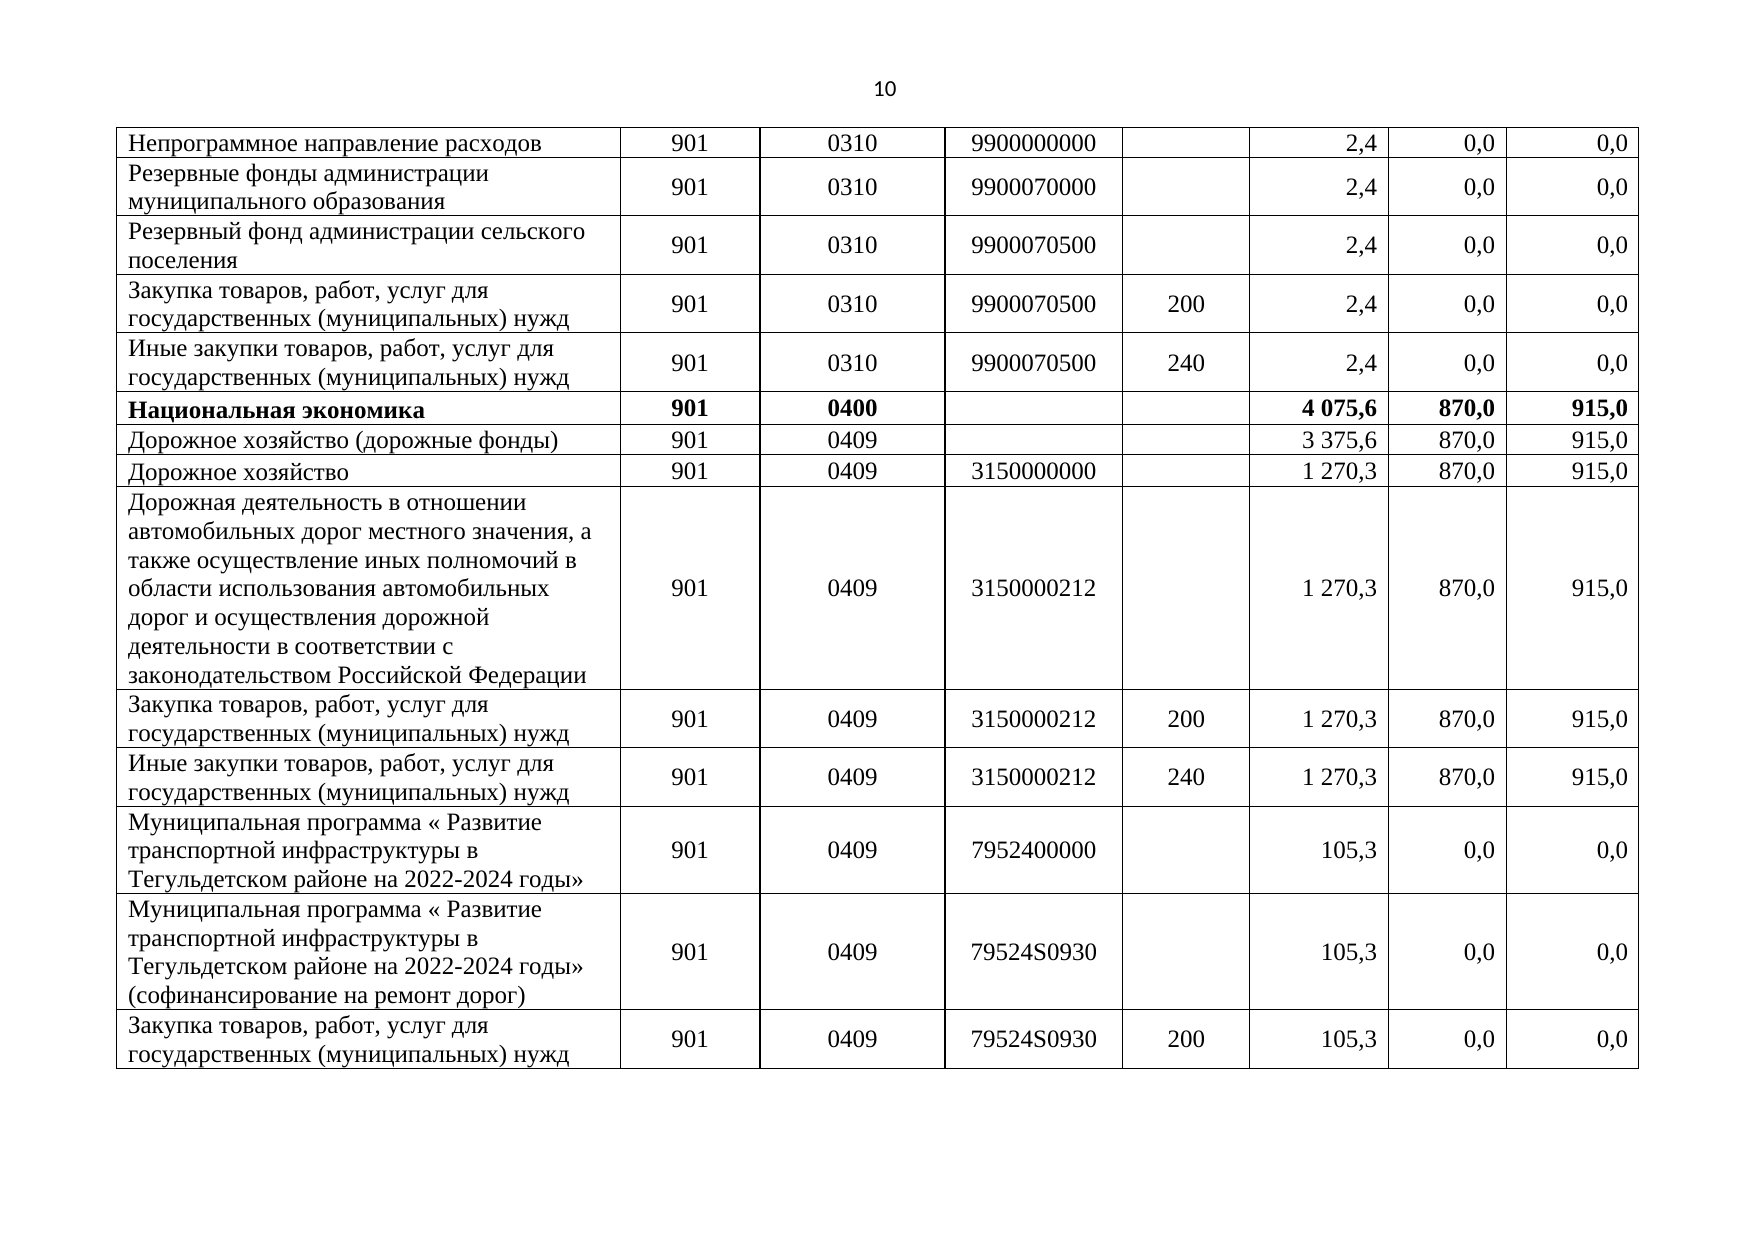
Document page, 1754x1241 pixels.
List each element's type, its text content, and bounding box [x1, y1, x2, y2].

table_cell 1 270,3 [1250, 690, 1388, 747]
table_cell 0409 [761, 1010, 944, 1067]
table_cell 0,0 [1507, 275, 1638, 332]
table_cell 240 [1123, 333, 1249, 391]
table_cell 0,0 [1507, 128, 1638, 157]
table_cell 0,0 [1389, 894, 1506, 1009]
table_cell Закупка товаров, работ, услуг для государственных (муниципальных) нужд [117, 275, 620, 332]
table_cell [1123, 392, 1249, 424]
table_cell Дорожное хозяйство (дорожные фонды) [117, 425, 620, 453]
table_cell 105,3 [1250, 894, 1388, 1009]
table_cell Непрограммное направление расходов [117, 128, 620, 157]
table_cell 0,0 [1389, 807, 1506, 893]
table_cell 870,0 [1389, 425, 1506, 453]
table_cell 0,0 [1507, 333, 1638, 391]
table_cell 2,4 [1250, 216, 1388, 274]
table_cell 901 [621, 807, 759, 893]
table_cell 901 [621, 128, 759, 157]
table_cell 0310 [761, 128, 944, 157]
table_cell Закупка товаров, работ, услуг для государственных (муниципальных) нужд [117, 690, 620, 747]
table_cell [946, 392, 1122, 424]
table_cell 3 375,6 [1250, 425, 1388, 453]
table_cell [1123, 455, 1249, 486]
table_cell 901 [621, 275, 759, 332]
table_cell 240 [1123, 748, 1249, 806]
table_cell [946, 425, 1122, 453]
table_cell 870,0 [1389, 487, 1506, 688]
table_cell 1 270,3 [1250, 748, 1388, 806]
table_cell 901 [621, 690, 759, 747]
table_cell 9900070500 [946, 275, 1122, 332]
table_cell 915,0 [1507, 392, 1638, 424]
table_cell 0,0 [1507, 1010, 1638, 1067]
table_cell [1123, 487, 1249, 688]
table_cell 79524S0930 [946, 1010, 1122, 1067]
table_cell 105,3 [1250, 1010, 1388, 1067]
table_cell 901 [621, 894, 759, 1009]
table_cell 901 [621, 425, 759, 453]
table_cell Дорожное хозяйство [117, 455, 620, 486]
table_cell Закупка товаров, работ, услуг для государственных (муниципальных) нужд [117, 1010, 620, 1067]
table_cell 79524S0930 [946, 894, 1122, 1009]
table_cell 0409 [761, 807, 944, 893]
table_cell 0,0 [1389, 1010, 1506, 1067]
table_cell 7952400000 [946, 807, 1122, 893]
table_cell 901 [621, 158, 759, 215]
table_cell 901 [621, 748, 759, 806]
table_cell [1123, 807, 1249, 893]
table_cell 0310 [761, 158, 944, 215]
table_cell 0,0 [1507, 894, 1638, 1009]
table_cell 0409 [761, 894, 944, 1009]
table_cell [1123, 158, 1249, 215]
table_cell 0,0 [1389, 128, 1506, 157]
table_cell 915,0 [1507, 425, 1638, 453]
table_cell 0400 [761, 392, 944, 424]
table_cell 3150000212 [946, 690, 1122, 747]
table_cell Дорожная деятельность в отношении автомобильных дорог местного значения, а также осуществление иных полномочий в области использования автомобильных дорог и осуществления дорожной деятельности в соответствии с законодательством Российской Федерации [117, 487, 620, 688]
table_cell 901 [621, 1010, 759, 1067]
table_cell 915,0 [1507, 748, 1638, 806]
table_cell 0409 [761, 690, 944, 747]
table_cell 9900070500 [946, 333, 1122, 391]
table_cell 2,4 [1250, 275, 1388, 332]
table_cell 0,0 [1389, 158, 1506, 215]
table_cell 0310 [761, 275, 944, 332]
table_cell Иные закупки товаров, работ, услуг для государственных (муниципальных) нужд [117, 748, 620, 806]
table_cell 9900070000 [946, 158, 1122, 215]
table_cell 9900000000 [946, 128, 1122, 157]
table_cell 2,4 [1250, 128, 1388, 157]
table_cell 0409 [761, 455, 944, 486]
table_cell 105,3 [1250, 807, 1388, 893]
table_cell [1123, 425, 1249, 453]
table_cell 870,0 [1389, 455, 1506, 486]
table_cell 0,0 [1389, 275, 1506, 332]
table_cell 901 [621, 455, 759, 486]
table_cell [1123, 894, 1249, 1009]
table_cell Национальная экономика [117, 392, 620, 424]
table_cell Резервный фонд администрации сельского поселения [117, 216, 620, 274]
table_cell 870,0 [1389, 690, 1506, 747]
table_cell 2,4 [1250, 158, 1388, 215]
table_cell 3150000000 [946, 455, 1122, 486]
table_cell 915,0 [1507, 690, 1638, 747]
table_cell 901 [621, 392, 759, 424]
table_cell Муниципальная программа « Развитие транспортной инфраструктуры в Тегульдетском районе на 2022-2024 годы» (софинансирование на ремонт дорог) [117, 894, 620, 1009]
table_cell 1 270,3 [1250, 455, 1388, 486]
table_cell 915,0 [1507, 487, 1638, 688]
table_cell 200 [1123, 690, 1249, 747]
table_cell 0310 [761, 216, 944, 274]
table_cell Иные закупки товаров, работ, услуг для государственных (муниципальных) нужд [117, 333, 620, 391]
table_cell 200 [1123, 1010, 1249, 1067]
table_cell 0,0 [1507, 158, 1638, 215]
table_cell 870,0 [1389, 392, 1506, 424]
table_cell 3150000212 [946, 748, 1122, 806]
table_cell 0,0 [1507, 216, 1638, 274]
table_cell 901 [621, 487, 759, 688]
table_cell 901 [621, 333, 759, 391]
table_cell 0409 [761, 487, 944, 688]
table_cell 0,0 [1389, 216, 1506, 274]
table_cell 2,4 [1250, 333, 1388, 391]
table_cell 0,0 [1389, 333, 1506, 391]
table_cell 0409 [761, 748, 944, 806]
table_cell 3150000212 [946, 487, 1122, 688]
table_cell Муниципальная программа « Развитие транспортной инфраструктуры в Тегульдетском районе на 2022-2024 годы» [117, 807, 620, 893]
table_cell 200 [1123, 275, 1249, 332]
table_cell 870,0 [1389, 748, 1506, 806]
table_cell 0310 [761, 333, 944, 391]
table_cell 901 [621, 216, 759, 274]
table_cell 4 075,6 [1250, 392, 1388, 424]
table_cell 1 270,3 [1250, 487, 1388, 688]
table_cell [1123, 216, 1249, 274]
table_cell [1123, 128, 1249, 157]
table_cell 0409 [761, 425, 944, 453]
table_cell 915,0 [1507, 455, 1638, 486]
table_cell Резервные фонды администрации муниципального образования [117, 158, 620, 215]
table_cell 0,0 [1507, 807, 1638, 893]
table_cell 9900070500 [946, 216, 1122, 274]
